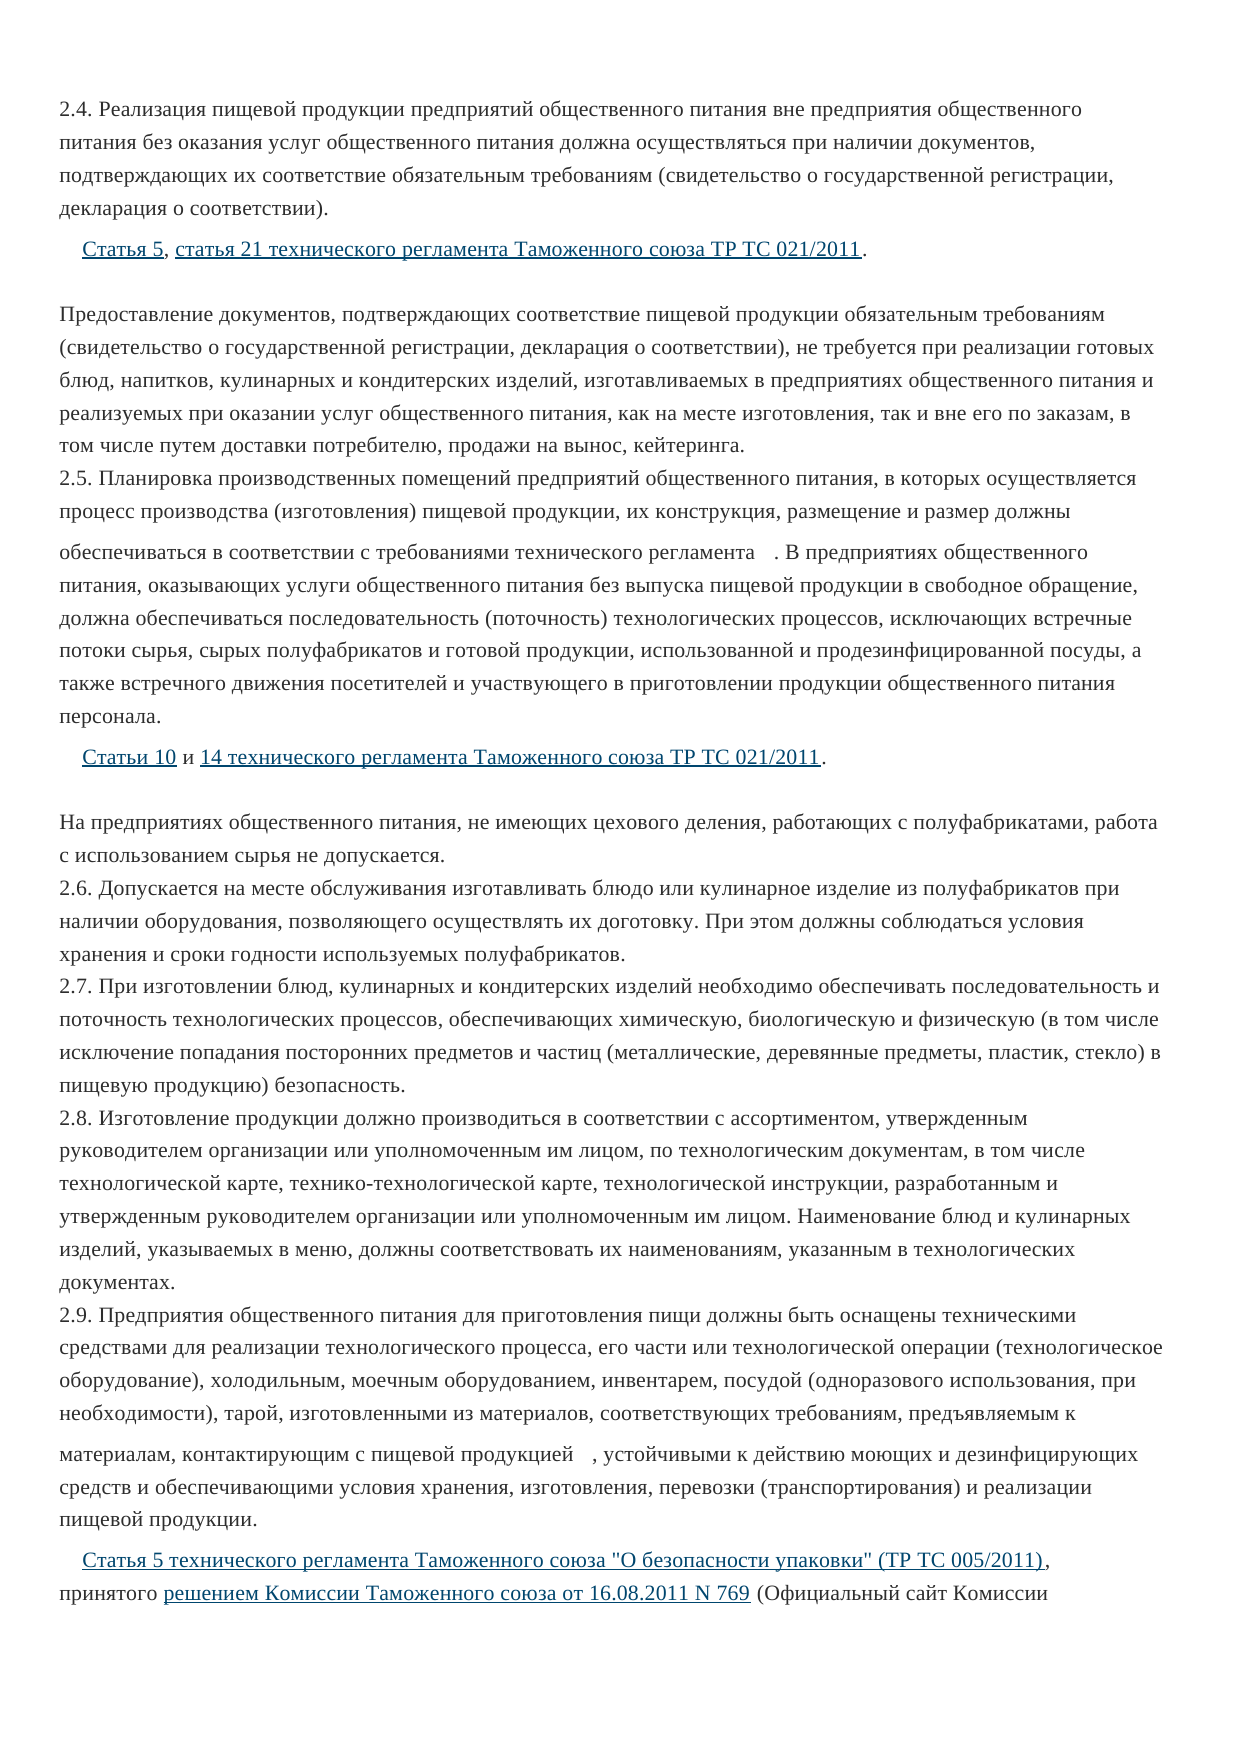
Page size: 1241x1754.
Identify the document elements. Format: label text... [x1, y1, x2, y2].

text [59, 1294, 1167, 1605]
text 2.6. Допускается на месте обслуживания изготавливать блюдо или кулинарное изделие из полуфабрикатов при наличии оборудования, позволяющего осуществлять их доготовку. При этом должны соблюдаться условия хранения и сроки годности используемых полуфабрикатов. 2.7. При изготовлении блюд, кулинарных и кондитерских изделий необходимо обеспечивать последовательность и поточность технологических процессов, обеспечивающих химическую, биологическую и физическую (в том числе исключение попадания посторонних предметов и частиц (металлические, деревянные предметы, пластик, стекло) в пищевую продукцию) безопасность. [59, 867, 1167, 1097]
text 2.4. Реализация пищевой продукции предприятий общественного питания вне предприятия общественного питания без оказания услуг общественного питания должна осуществляться при наличии документов, подтверждающих их соответствие обязательным требованиям (свидетельство о государственной регистрации, декларация о соответствии). Статья 5, статья 21 технического регламента Таможенного союза ТР ТС 021/2011. Предоставление документов, подтверждающих соответствие пищевой продукции обязательным требованиям (свидетельство о государственной регистрации, декларация о соответствии), не требуется при реализации готовых блюд, напитков, кулинарных и кондитерских изделий, изготавливаемых в предприятиях общественного питания и реализуемых при оказании услуг общественного питания, как на месте изготовления, так и вне его по заказам, в том числе путем доставки потребителю, продажи на вынос, кейтеринга. [59, 89, 1167, 458]
text 2.8. Изготовление продукции должно производиться в соответствии с ассортиментом, утвержденным руководителем организации или уполномоченным им лицом, по технологическим документам, в том числе технологической карте, технико-технологической карте, технологической инструкции, разработанным и утвержденным руководителем организации или уполномоченным им лицом. Наименование блюд и кулинарных изделий, указываемых в меню, должны соответствовать их наименованиям, указанным в технологических документах. [59, 1097, 1167, 1294]
text 2.5. Планировка производственных помещений предприятий общественного питания, в которых осуществляется процесс производства (изготовления) пищевой продукции, их конструкция, размещение и размер должны обеспечиваться в соответствии с требованиями технического регламента. В предприятиях общественного питания, оказывающих услуги общественного питания без выпуска пищевой продукции в свободное обращение, должна обеспечиваться последовательность (поточность) технологических процессов, исключающих встречные потоки сырья, сырых полуфабрикатов и готовой продукции, использованной и продезинфицированной посуды, а также встречного движения посетителей и участвующего в приготовлении продукции общественного питания персонала. Статьи 10 и 14 технического регламента Таможенного союза TP ТС 021/2011. На предприятиях общественного питания, не имеющих цехового деления, работающих с полуфабрикатами, работа с использованием сырья не допускается. [59, 458, 1167, 867]
